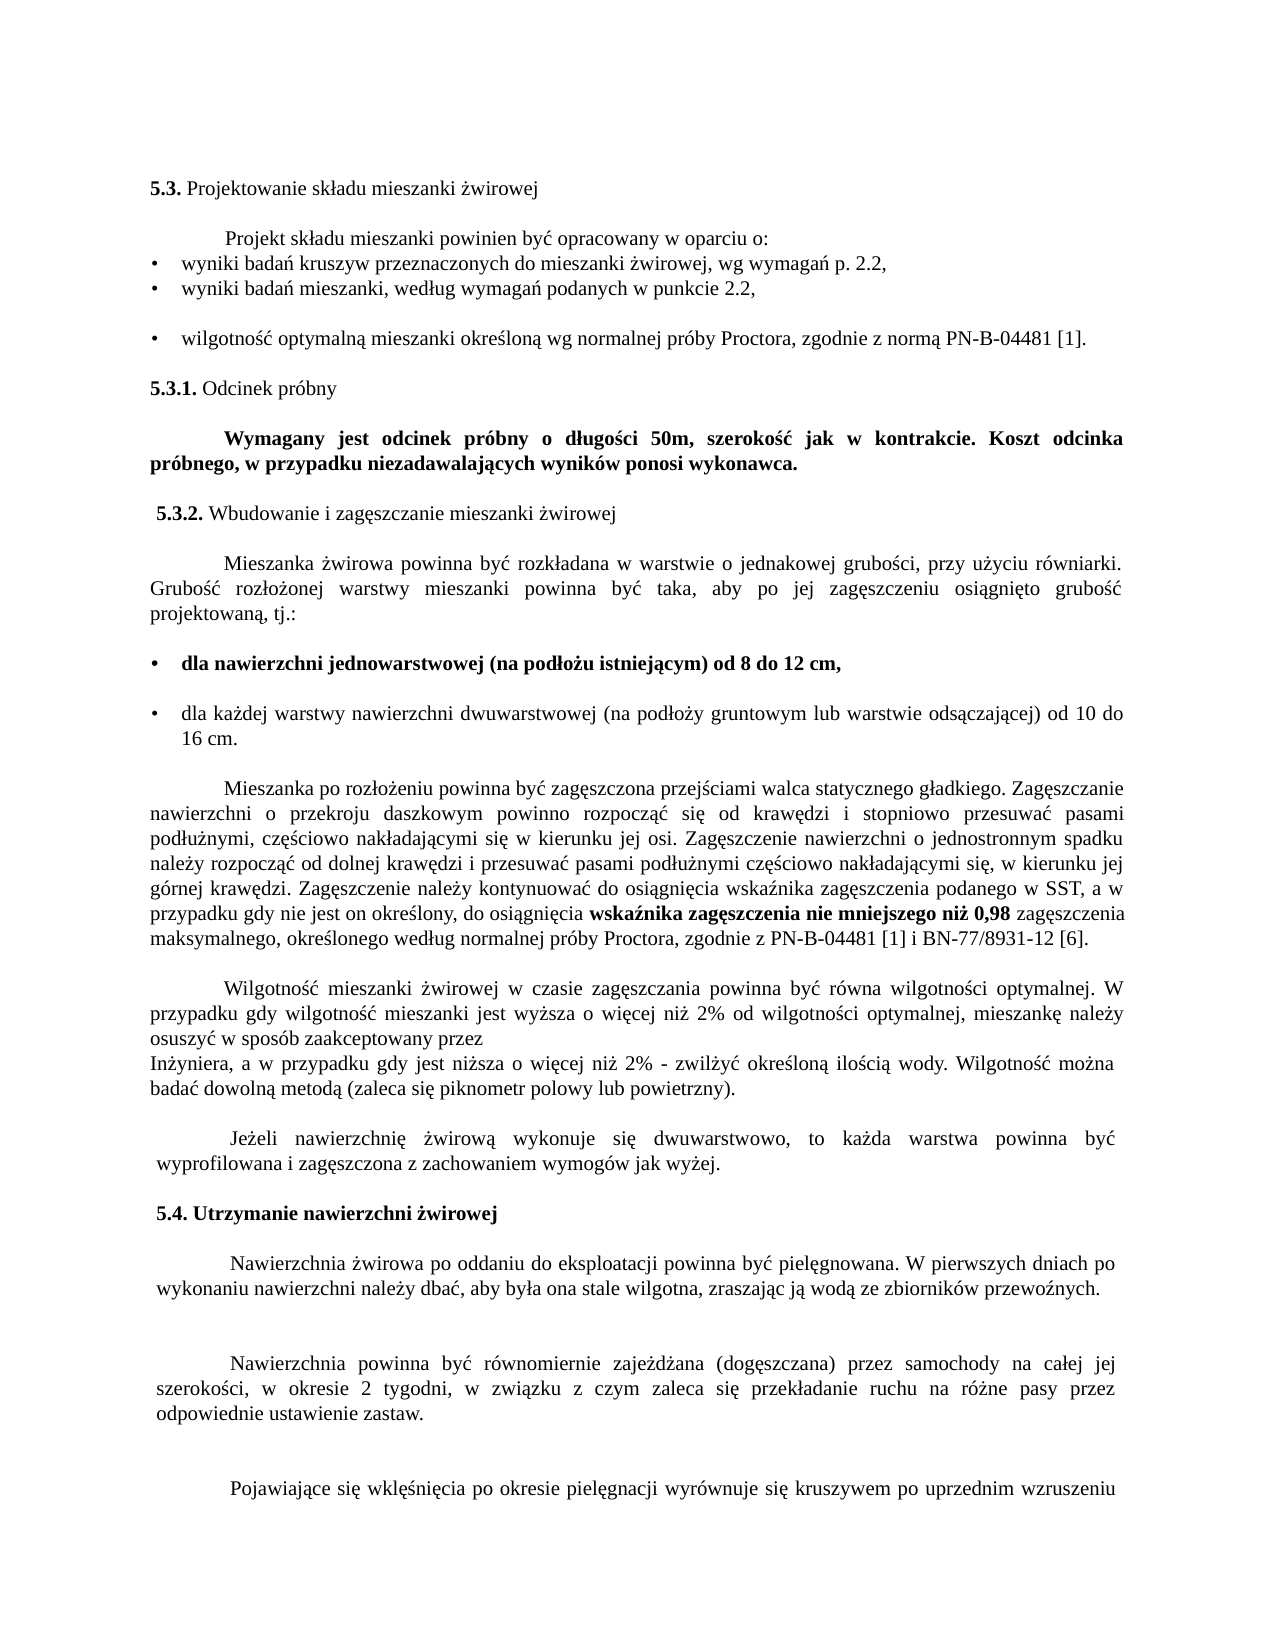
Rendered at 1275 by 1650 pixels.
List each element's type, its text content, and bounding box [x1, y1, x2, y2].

text 5.4. Utrzymanie nawierzchni żwirowej [156, 1200, 1125, 1225]
text 5.3.1. Odcinek próbny [150, 375, 1125, 400]
text Mieszanka żwirowa powinna być rozkładana w warstwie o jednakowej grubości, przy użyciu równiarki. Grubość rozłożonej warstwy mieszanki powinna być taka, aby po jej zagęszczeniu osiągnięto grubość projektowaną, tj.: [150, 550, 1123, 625]
text Jeżeli nawierzchnię żwirową wykonuje się dwuwarstwowo, to każda warstwa powinna być wyprofilowana i zagęszczona z zachowaniem wymogów jak wyżej. [156, 1125, 1117, 1175]
list dla nawierzchni jednowarstwowej (na podłożu istniejącym) od 8 do 12 cm, [151, 650, 1125, 675]
text Wilgotność mieszanki żwirowej w czasie zagęszczania powinna być równa wilgotności optymalnej. W przypadku gdy wilgotność mieszanki jest wyższa o więcej niż 2% od wilgotności optymalnej, mieszankę należy osuszyć w sposób zaakceptowany przez [150, 975, 1125, 1050]
text Nawierzchnia powinna być równomiernie zajeżdżana (dogęszczana) przez samochody na całej jej szerokości, w okresie 2 tygodni, w związku z czym zaleca się przekładanie ruchu na różne pasy przez odpowiednie ustawienie zastaw. [156, 1350, 1117, 1425]
text Wymagany jest odcinek próbny o długości 50m, szerokość jak w kontrakcie. Koszt odcinka próbnego, w przypadku niezadawalających wyników ponosi wykonawca. [150, 425, 1125, 475]
list wyniki badań kruszyw przeznaczonych do mieszanki żwirowej, wg wymagań p. 2.2, [151, 250, 1125, 275]
list wyniki badań mieszanki, według wymagań podanych w punkcie 2.2, [151, 275, 1125, 300]
text 5.3.2. Wbudowanie i zagęszczanie mieszanki żwirowej [156, 500, 1125, 525]
text Nawierzchnia żwirowa po oddaniu do eksploatacji powinna być pielęgnowana. W pierwszych dniach po wykonaniu nawierzchni należy dbać, aby była ona stale wilgotna, zraszając ją wodą ze zbiorników przewoźnych. [156, 1250, 1117, 1300]
text Inżyniera, a w przypadku gdy jest niższa o więcej niż 2% - zwilżyć określoną ilością wody. Wilgotność można badać dowolną metodą (zaleca się piknometr polowy lub powietrzny). [150, 1050, 1117, 1100]
list dla każdej warstwy nawierzchni dwuwarstwowej (na podłoży gruntowym lub warstwie odsączającej) od 10 do 16 cm. [151, 700, 1125, 750]
text 5.3. Projektowanie składu mieszanki żwirowej [150, 175, 1125, 200]
text Projekt składu mieszanki powinien być opracowany w oparciu o: [225, 225, 1125, 250]
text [156, 1475, 1117, 1500]
text Mieszanka po rozłożeniu powinna być zagęszczona przejściami walca statycznego gładkiego. Zagęszczanie nawierzchni o przekroju daszkowym powinno rozpocząć się od krawędzi i stopniowo przesuwać pasami podłużnymi, częściowo nakładającymi się w kierunku jej osi. Zagęszczenie nawierzchni o jednostronnym spadku należy rozpocząć od dolnej krawędzi i przesuwać pasami podłużnymi częściowo nakładającymi się, w kierunku jej górnej krawędzi. Zagęszczenie należy kontynuować do osiągnięcia wskaźnika zagęszczenia podanego w SST, a w przypadku gdy nie jest on określony, do osiągnięcia wskaźnika zagęszczenia nie mniejszego niż 0,98 zagęszczenia maksymalnego, określonego według normalnej próby Proctora, zgodnie z PN-B-04481 [1] i BN-77/8931-12 [6]. [150, 775, 1125, 950]
list wilgotność optymalną mieszanki określoną wg normalnej próby Proctora, zgodnie z normą PN-B-04481 [1]. [151, 325, 1125, 350]
